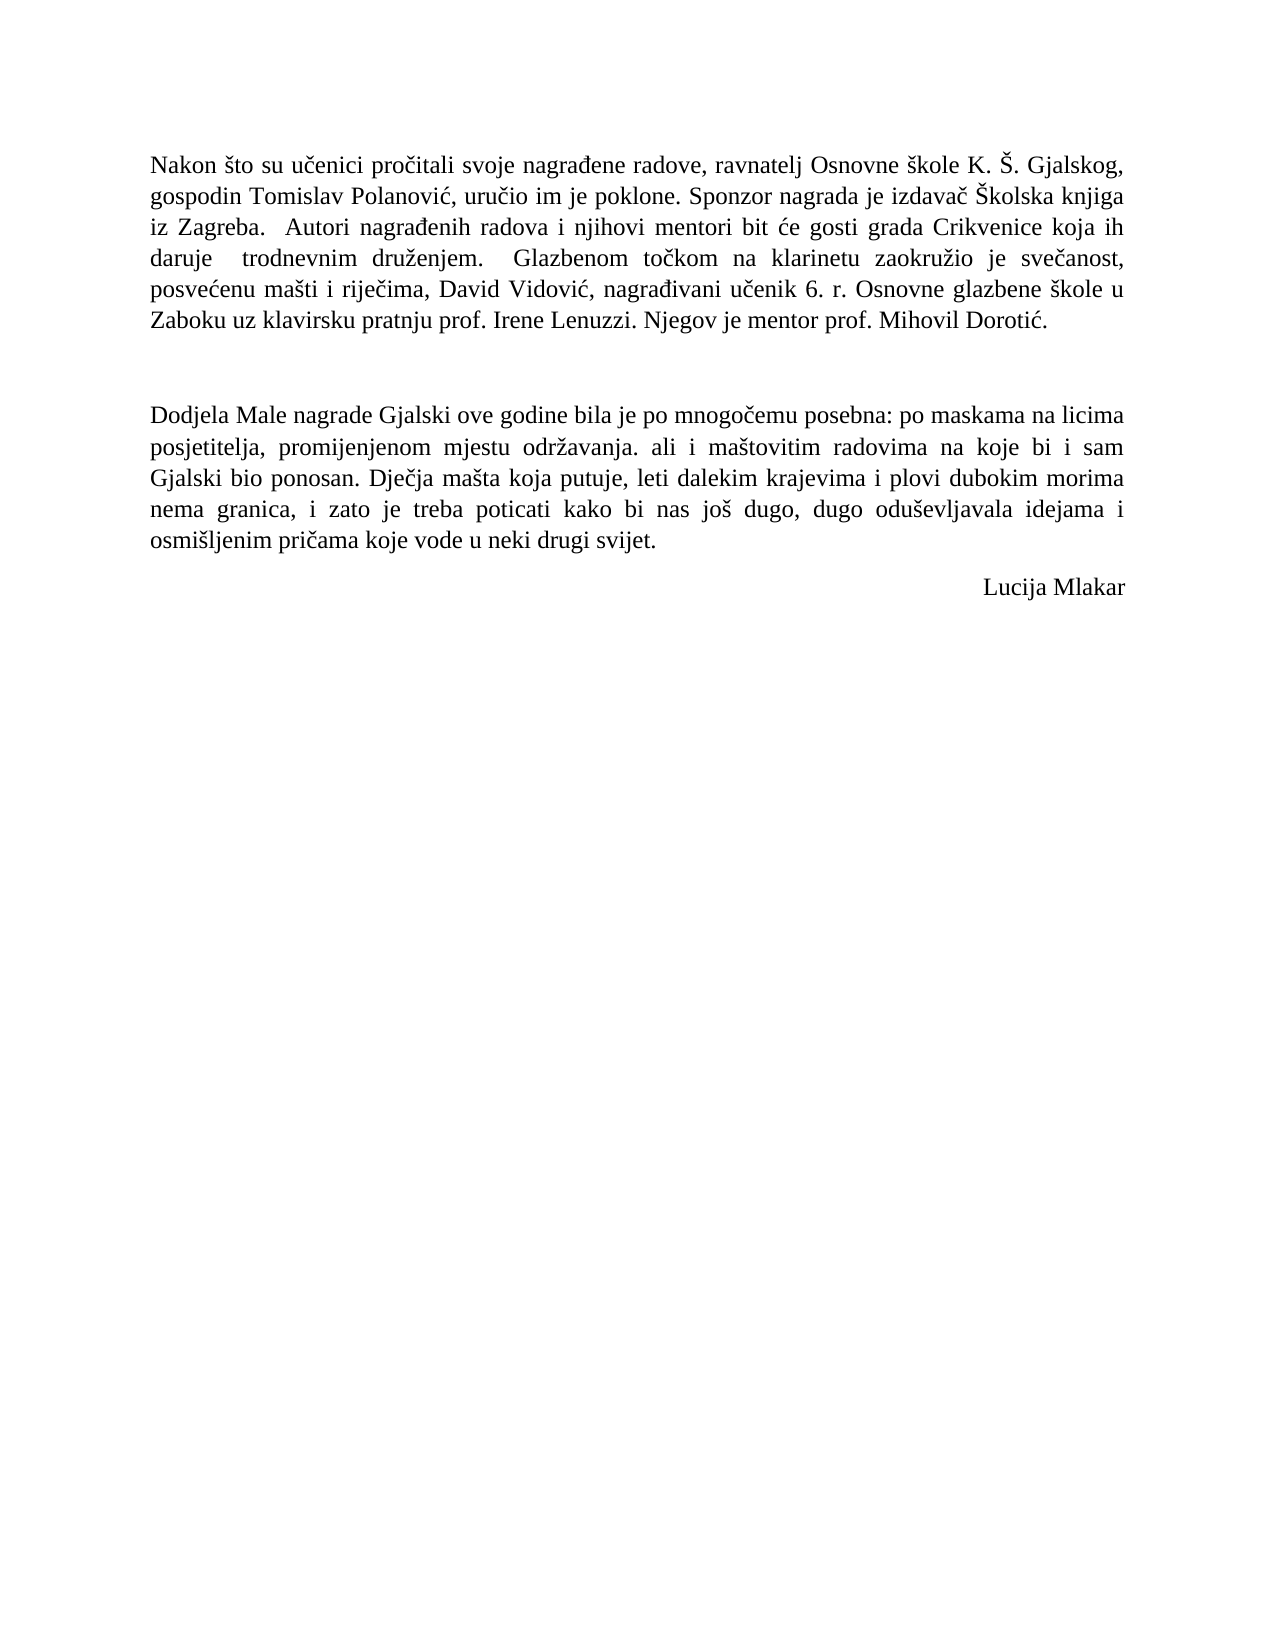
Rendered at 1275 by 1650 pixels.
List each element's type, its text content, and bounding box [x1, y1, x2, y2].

text Nakon što su učenici pročitali svoje nagrađene radove, ravnatelj Osnovne škole K. Š. Gjalskog, gospodin Tomislav Polanović, uručio im je poklone. Sponzor nagrada je izdavač Školska knjiga iz Zagreba. Autori nagrađenih radova i njihovi mentori bit će gosti grada Crikvenice koja ih daruje trodnevnim druženjem. Glazbenom točkom na klarinetu zaokružio je svečanost, posvećenu mašti i riječima, David Vidović, nagrađivani učenik 6. r. Osnovne glazbene škole u Zaboku uz klavirsku pratnju prof. Irene Lenuzzi. Njegov je mentor prof. Mihovil Dorotić. [150, 150, 1125, 334]
text Lucija Mlakar [150, 572, 1125, 601]
text Dodjela Male nagrade Gjalski ove godine bila je po mnogočemu posebna: po maskama na licima posjetitelja, promijenjenom mjestu održavanja. ali i maštovitim radovima na koje bi i sam Gjalski bio ponosan. Dječja mašta koja putuje, leti dalekim krajevima i plovi dubokim morima nema granica, i zato je treba poticati kako bi nas još dugo, dugo oduševljavala idejama i osmišljenim pričama koje vode u neki drugi svijet. [150, 401, 1125, 553]
